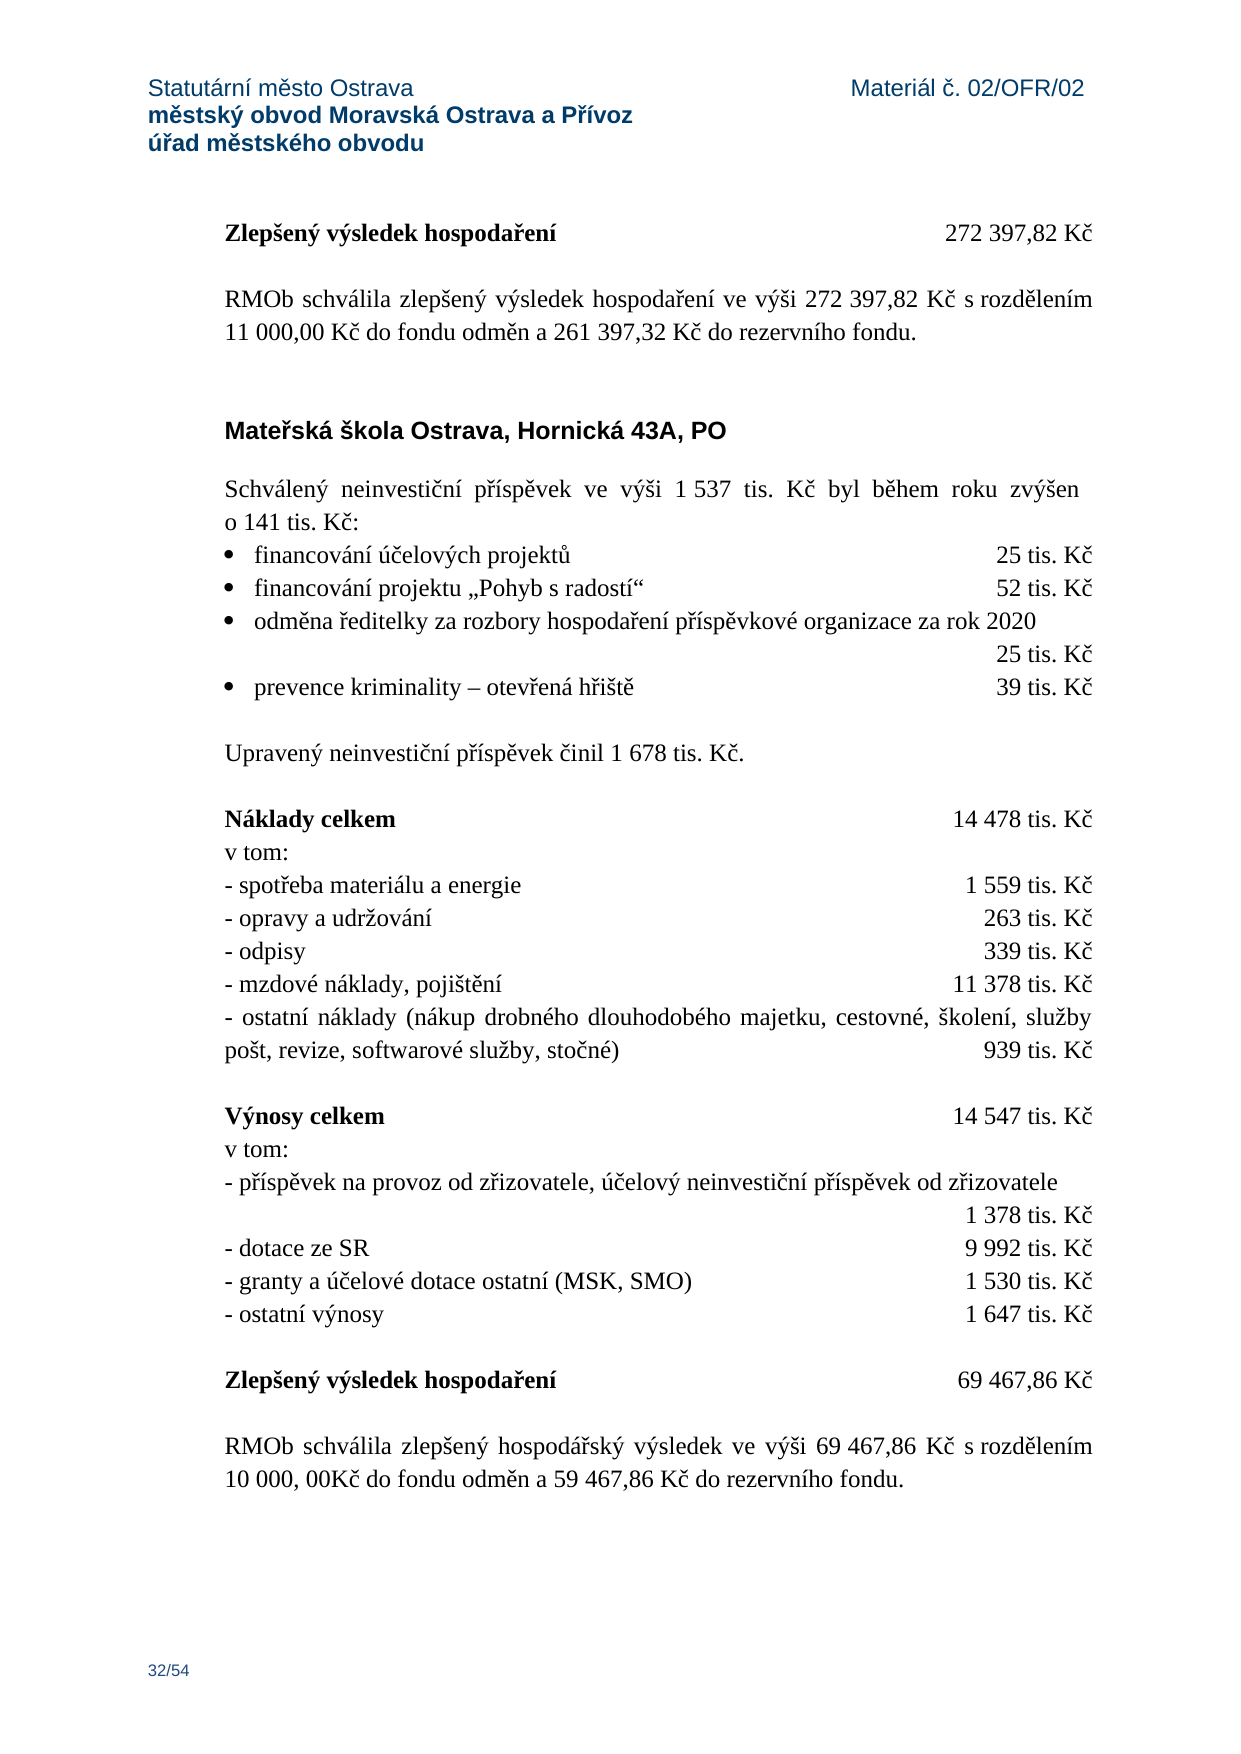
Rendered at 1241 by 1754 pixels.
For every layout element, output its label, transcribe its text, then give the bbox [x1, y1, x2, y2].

text - ostatní náklady (nákup drobného dlouhodobého majetku, cestovné, školení, služby pošt, revize, softwarové služby, stočné) 939 tis. Kč [224, 1002, 1093, 1064]
text RMOb schválila zlepšený hospodářský výsledek ve výši 69 467,86 Kč s rozdělením 10 000, 00Kč do fondu odměn a 59 467,86 Kč do rezervního fondu. [224, 1431, 1093, 1493]
text Výnosy celkem 14 547 tis. Kč [224, 1101, 1093, 1130]
text - granty a účelové dotace ostatní (MSK, SMO) 1 530 tis. Kč [224, 1266, 1093, 1295]
text Schválený neinvestiční příspěvek ve výši 1 537 tis. Kč byl během roku zvýšen o 141 tis. Kč: [224, 474, 1093, 536]
text 1 378 tis. Kč [224, 1200, 1093, 1229]
text - mzdové náklady, pojištění 11 378 tis. Kč [224, 969, 1093, 998]
text financování účelových projektů 25 tis. Kč [224, 540, 1093, 568]
text Zlepšený výsledek hospodaření 272 397,82 Kč [224, 218, 1093, 246]
text - opravy a udržování 263 tis. Kč [224, 903, 1093, 932]
text v tom: [224, 1134, 1093, 1163]
subtitle Mateřská škola Ostrava, Hornická 43A, PO [224, 416, 1093, 444]
text - odpisy 339 tis. Kč [224, 936, 1093, 965]
text 25 tis. Kč [224, 639, 1093, 668]
text - spotřeba materiálu a energie 1 559 tis. Kč [224, 870, 1093, 899]
text - dotace ze SR 9 992 tis. Kč [224, 1233, 1093, 1262]
text prevence kriminality – otevřená hřiště 39 tis. Kč [224, 672, 1093, 701]
text Upravený neinvestiční příspěvek činil 1 678 tis. Kč. [224, 738, 1093, 767]
text v tom: [224, 837, 1093, 866]
text RMOb schválila zlepšený výsledek hospodaření ve výši 272 397,82 Kč s rozdělením 11 000,00 Kč do fondu odměn a 261 397,32 Kč do rezervního fondu. [224, 284, 1093, 345]
text - příspěvek na provoz od zřizovatele, účelový neinvestiční příspěvek od zřizovatele [224, 1167, 1093, 1196]
text financování projektu „Pohyb s radostí“ 52 tis. Kč [224, 573, 1093, 602]
text odměna ředitelky za rozbory hospodaření příspěvkové organizace za rok 2020 [224, 606, 1093, 634]
text Zlepšený výsledek hospodaření 69 467,86 Kč [224, 1365, 1093, 1394]
text - ostatní výnosy 1 647 tis. Kč [224, 1299, 1093, 1328]
text Náklady celkem 14 478 tis. Kč [224, 804, 1093, 833]
